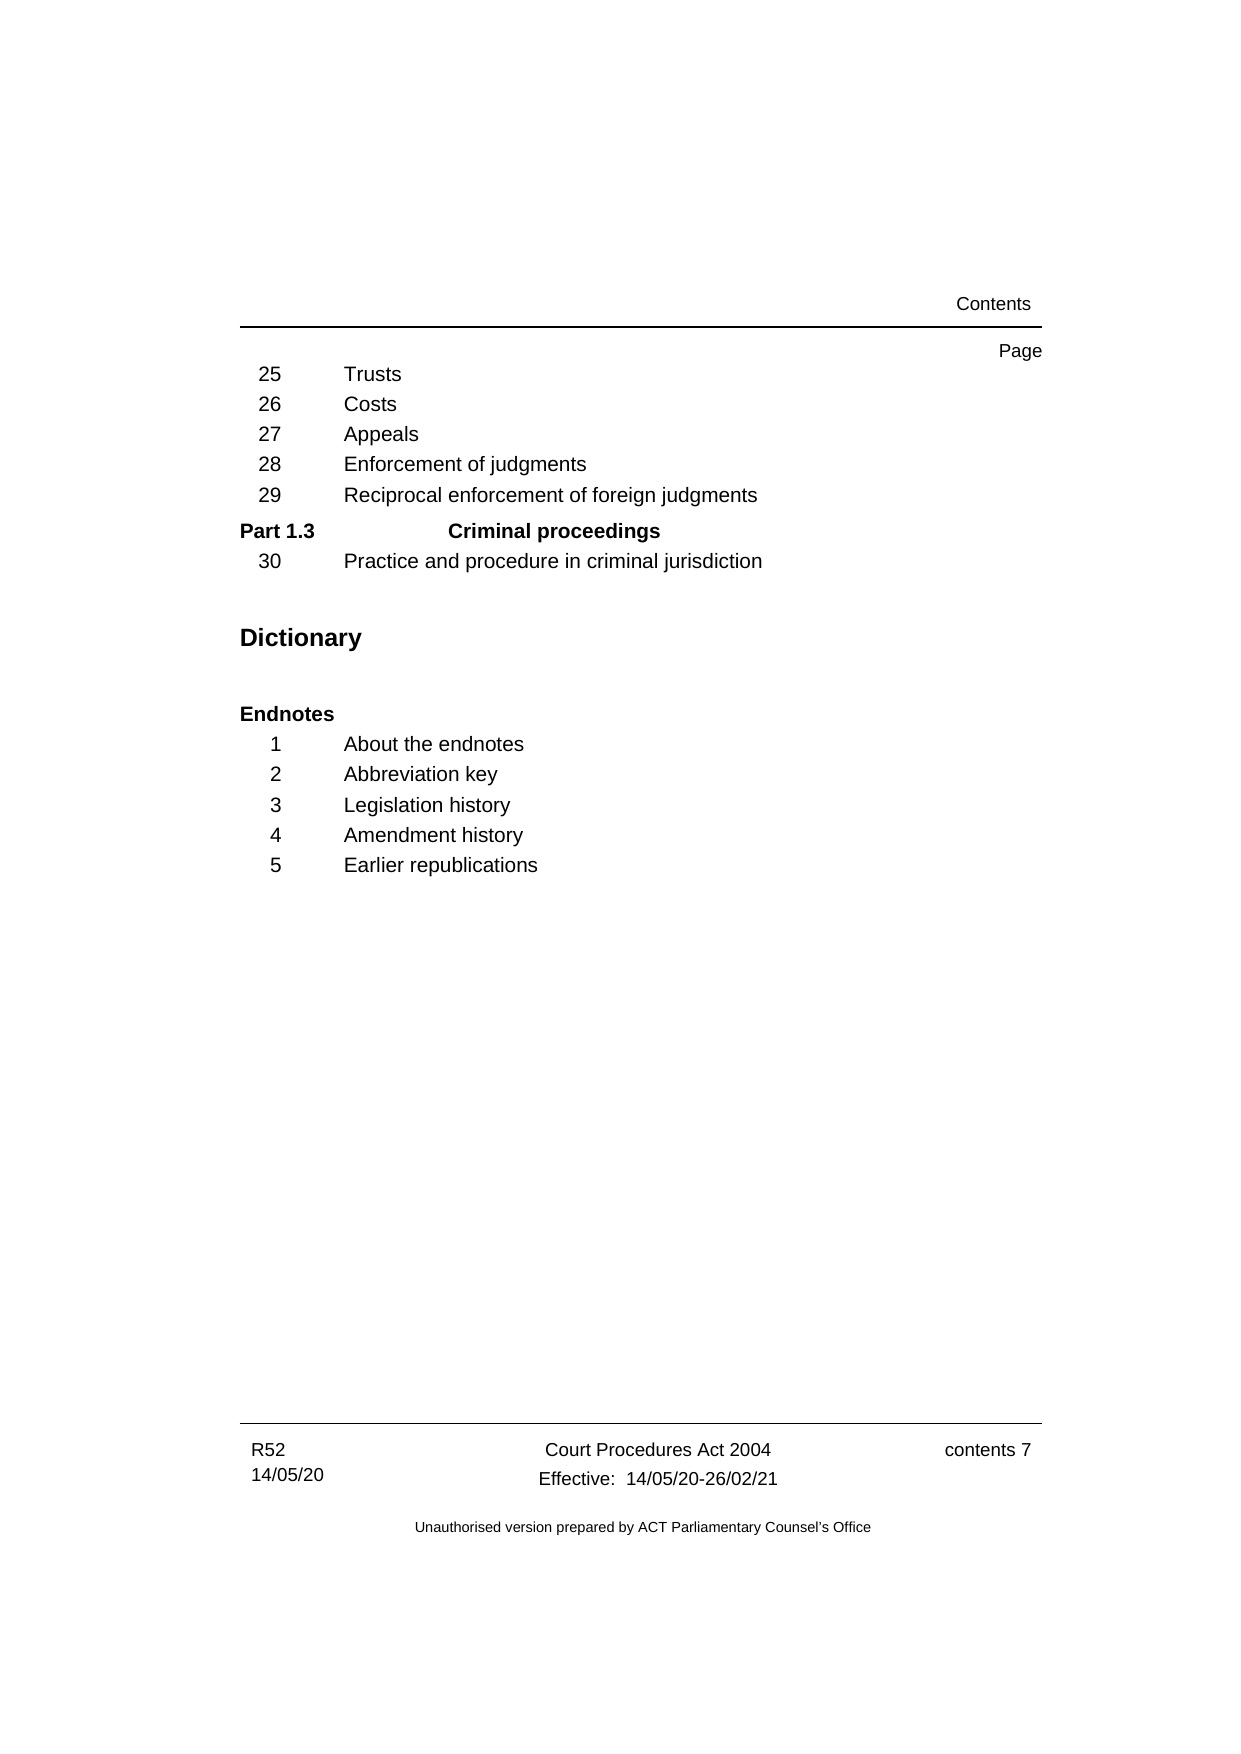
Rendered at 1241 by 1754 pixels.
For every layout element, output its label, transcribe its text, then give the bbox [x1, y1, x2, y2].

text 27 Appeals 86 [239, 422, 996, 446]
text 29 Reciprocal enforcement of foreign judgments 87 [239, 482, 996, 506]
text 2 Abbreviation key 92 [239, 762, 996, 786]
text 1 About the endnotes 92 [239, 732, 996, 756]
text 3 Legislation history 93 [239, 792, 996, 816]
text 4 Amendment history 100 [239, 823, 996, 847]
text 28 Enforcement of judgments 87 [239, 452, 996, 476]
text 25 Trusts 86 [239, 362, 996, 386]
text 26 Costs 86 [239, 392, 996, 416]
text 5 Earlier republications 122 [239, 853, 996, 877]
text Dictionary 89 [239, 623, 996, 652]
text Endnotes 92 [239, 702, 996, 726]
text 30 Practice and procedure in criminal jurisdiction 88 [239, 549, 996, 573]
text Part 1.3 Criminal proceedings 88 [239, 519, 996, 543]
